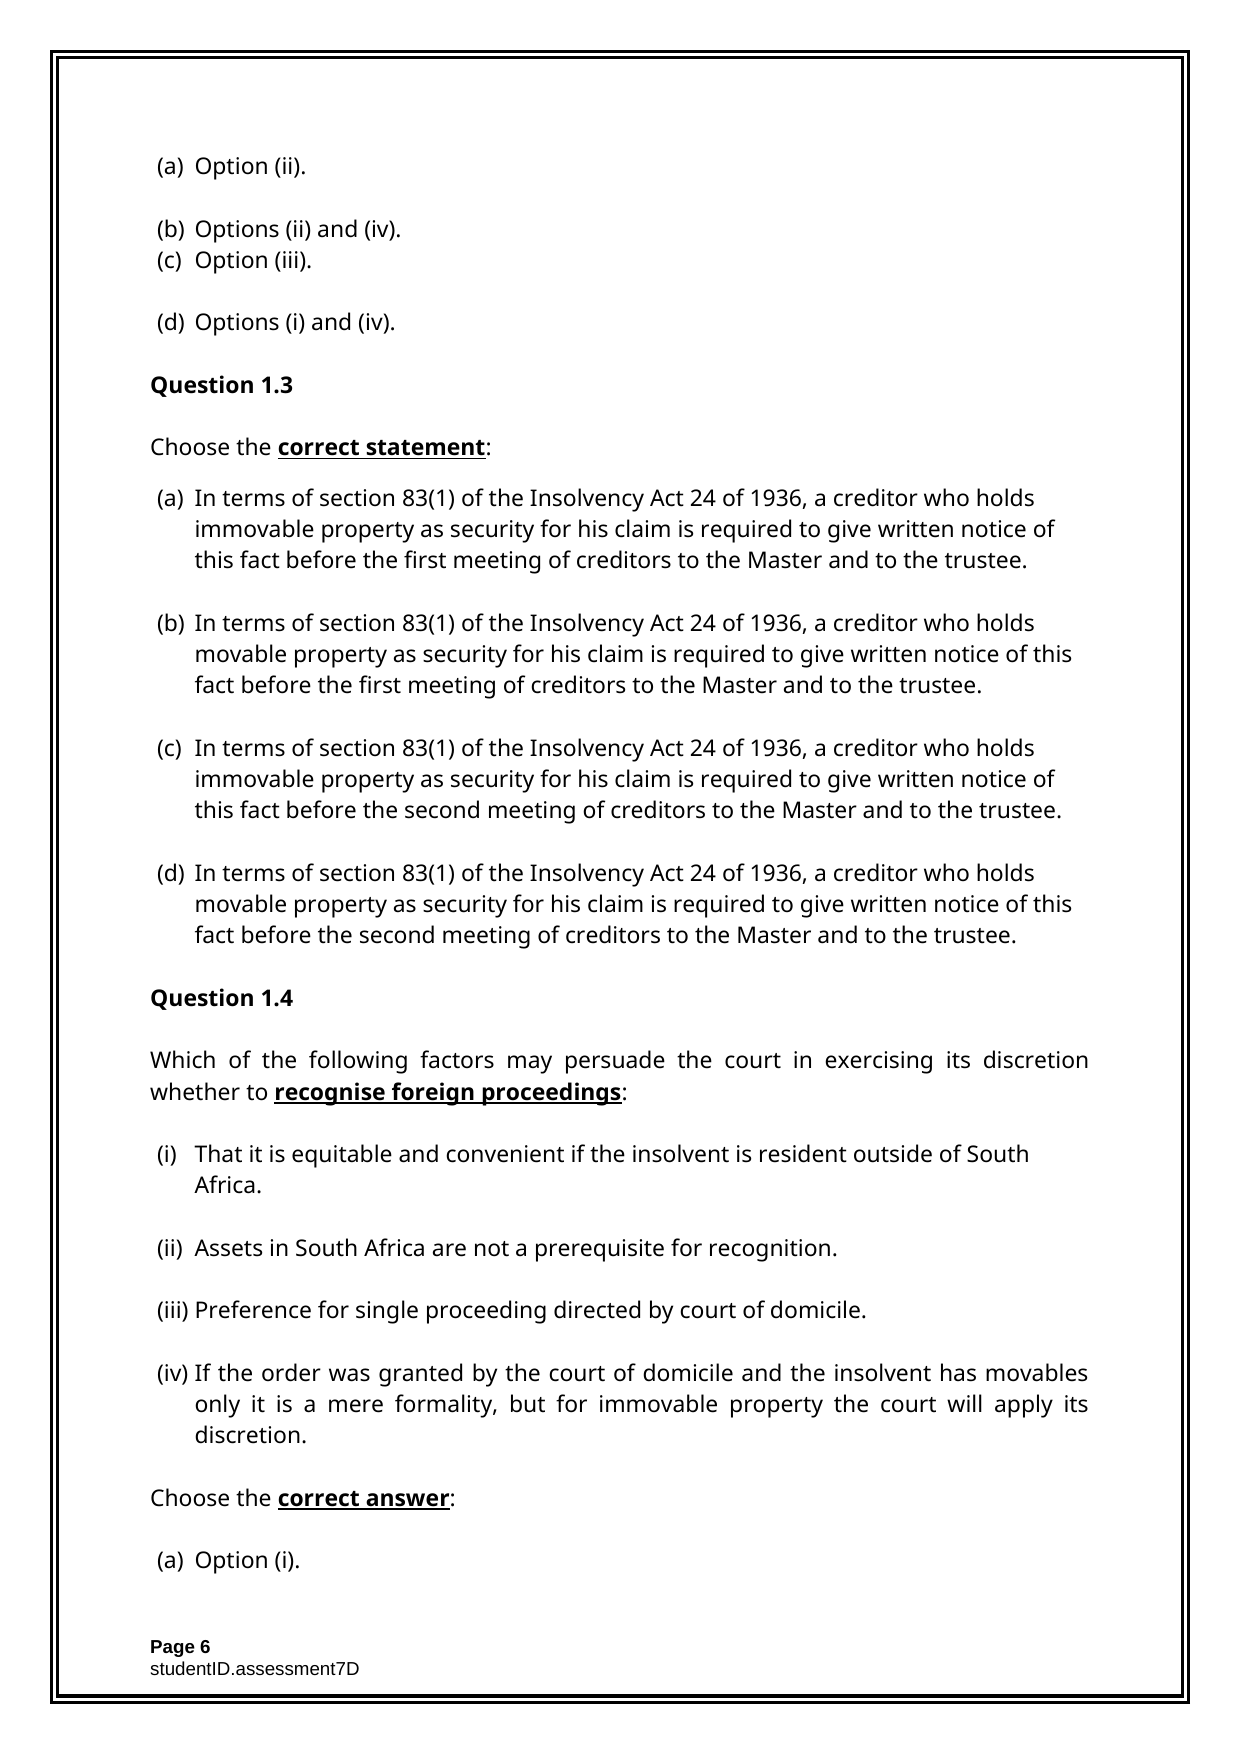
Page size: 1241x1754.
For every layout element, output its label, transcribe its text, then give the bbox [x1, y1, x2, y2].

list That it is equitable and convenient if the insolvent is resident outside of South Africa. [157, 1138, 1090, 1200]
list If the order was granted by the court of domicile and the insolvent has movables only it is a mere formality, but for immovable property the court will apply its discretion. [157, 1357, 1090, 1450]
text Question 1.4 [150, 982, 1090, 1013]
list In terms of section 83(1) of the Insolvency Act 24 of 1936, a creditor who holds movable property as security for his claim is required to give written notice of this fact before the first meeting of creditors to the Master and to the trustee. [157, 607, 1090, 700]
list In terms of section 83(1) of the Insolvency Act 24 of 1936, a creditor who holds immovable property as security for his claim is required to give written notice of this fact before the second meeting of creditors to the Master and to the trustee. [157, 732, 1090, 825]
list Preference for single proceeding directed by court of domicile. [157, 1294, 1090, 1325]
text Choose the correct answer: [150, 1482, 1090, 1513]
list In terms of section 83(1) of the Insolvency Act 24 of 1936, a creditor who holds immovable property as security for his claim is required to give written notice of this fact before the first meeting of creditors to the Master and to the trustee. [157, 482, 1090, 575]
text Choose the correct statement: [150, 431, 1090, 462]
list Options (i) and (iv). [157, 306, 1090, 337]
list Option (iii). [157, 244, 1090, 275]
list In terms of section 83(1) of the Insolvency Act 24 of 1936, a creditor who holds movable property as security for his claim is required to give written notice of this fact before the second meeting of creditors to the Master and to the trustee. [157, 857, 1090, 950]
text Which of the following factors may persuade the court in exercising its discretion whether to recognise foreign proceedings: [150, 1044, 1090, 1107]
text Question 1.3 [150, 369, 1090, 400]
list Option (i). [157, 1544, 1090, 1575]
list Options (ii) and (iv). [157, 212, 1090, 244]
list Option (ii). [157, 150, 1090, 181]
list Assets in South Africa are not a prerequisite for recognition. [157, 1232, 1090, 1263]
